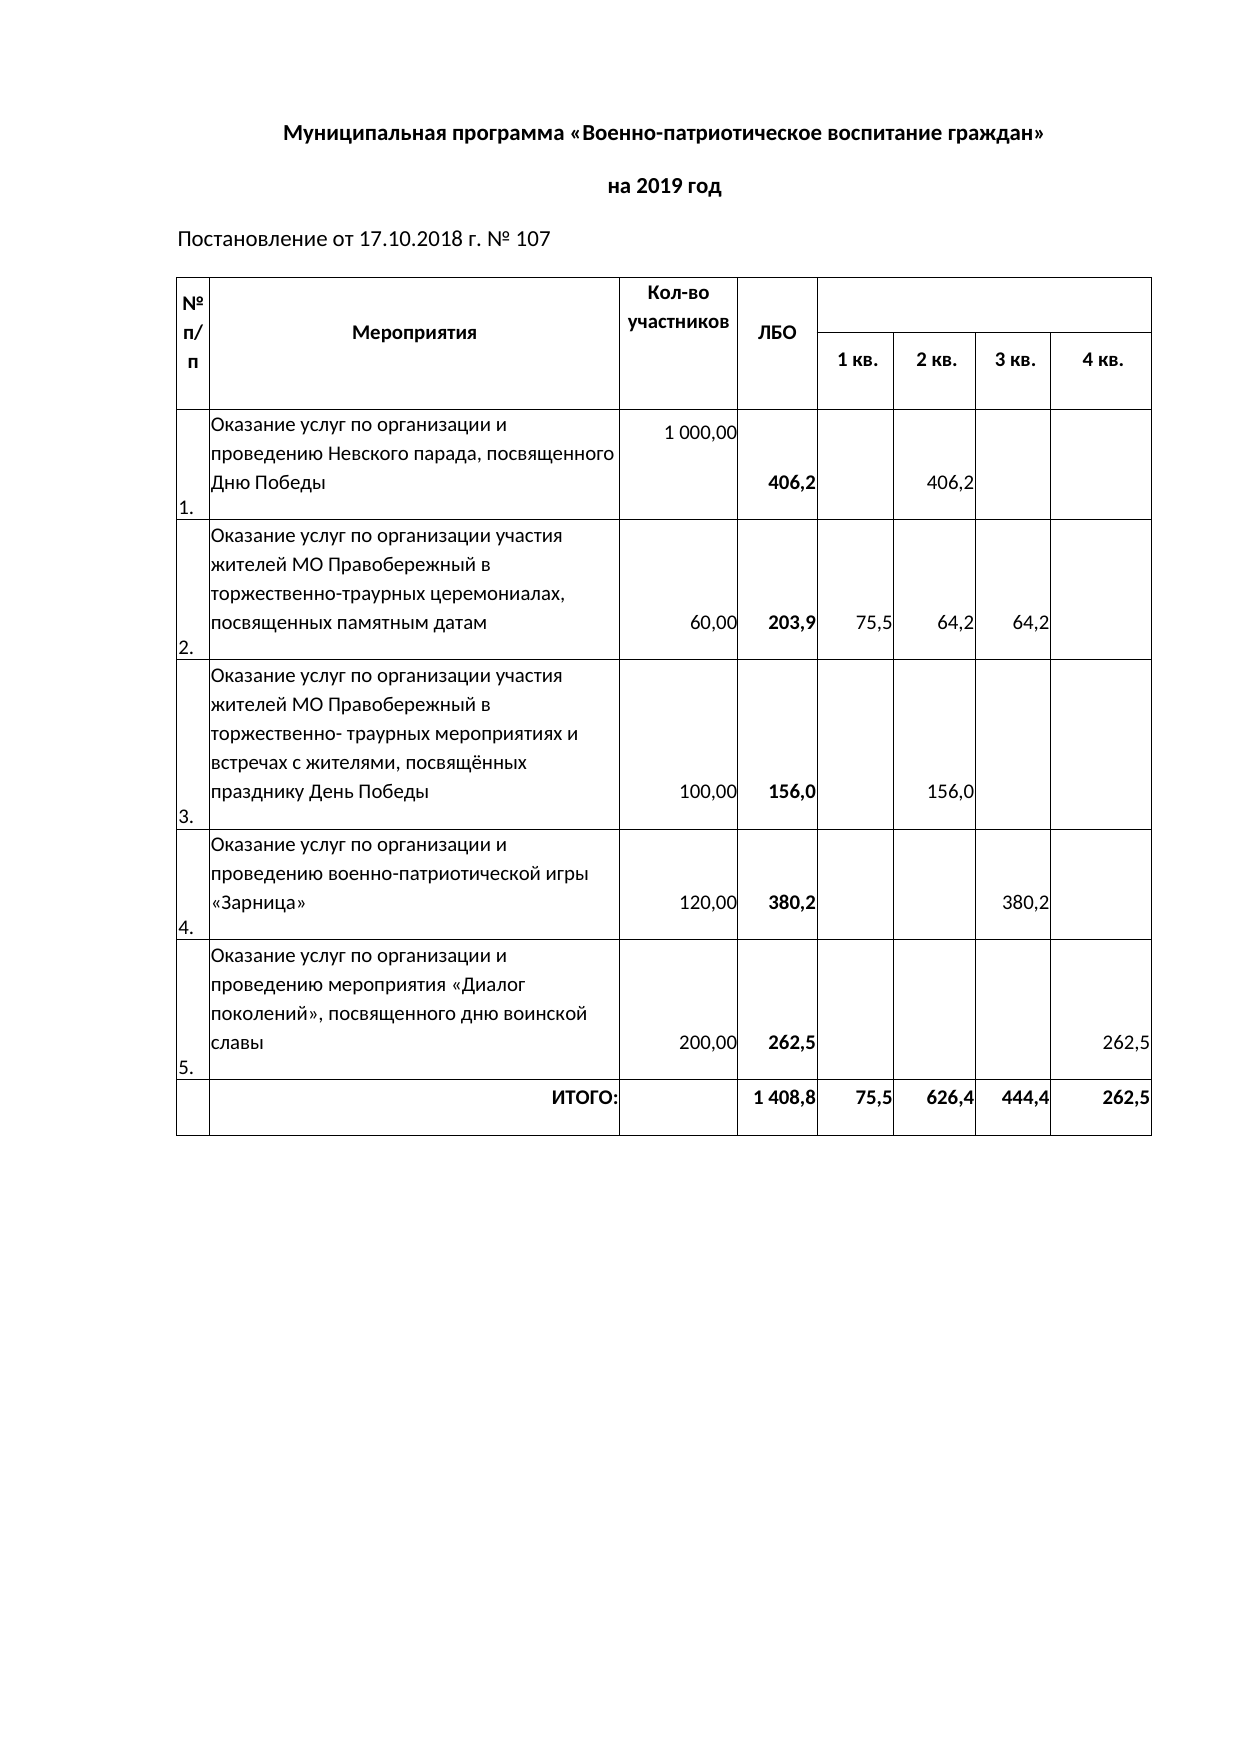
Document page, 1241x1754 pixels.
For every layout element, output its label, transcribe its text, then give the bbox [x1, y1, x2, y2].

table_cell 75,5 [818, 1080, 893, 1134]
table_cell [818, 660, 893, 828]
table_cell 156,0 [738, 660, 817, 828]
table_header [818, 278, 1151, 332]
table_cell Оказание услуг по организации и проведению Невского парада, посвященного Дню Победы [210, 410, 619, 519]
table_cell [976, 940, 1050, 1079]
table_cell Оказание услуг по организации и проведению мероприятия «Диалог поколений», посвященного дню воинской славы [210, 940, 619, 1079]
table_cell Оказание услуг по организации и проведению военно-патриотической игры «Зарница» [210, 830, 619, 939]
table_cell [177, 660, 209, 828]
table_cell 120,00 [620, 830, 737, 939]
table_cell Оказание услуг по организации участия жителей МО Правобережный в торжественно-траурных церемониалах, посвященных памятным датам [210, 520, 619, 659]
table_header Мероприятия [210, 278, 619, 408]
table_cell 406,2 [894, 410, 975, 519]
table_cell 200,00 [620, 940, 737, 1079]
table_cell [976, 410, 1050, 519]
table_cell 406,2 [738, 410, 817, 519]
table_cell 262,5 [1051, 940, 1151, 1079]
table_cell [177, 520, 209, 659]
table_cell 444,4 [976, 1080, 1050, 1134]
table_cell 3 кв. [976, 333, 1050, 408]
table_cell [1051, 410, 1151, 519]
table_cell 60,00 [620, 520, 737, 659]
table_header № п/п [177, 278, 209, 408]
table_cell [894, 940, 975, 1079]
table_header Кол-во участников [620, 278, 737, 408]
table_cell [1051, 830, 1151, 939]
table_cell 380,2 [976, 830, 1050, 939]
table_cell 156,0 [894, 660, 975, 828]
table_cell 1 кв. [818, 333, 893, 408]
table_cell [1051, 520, 1151, 659]
table_cell 262,5 [738, 940, 817, 1079]
table_cell [1051, 660, 1151, 828]
table_cell 1 [177, 410, 209, 519]
table_cell 100,00 [620, 660, 737, 828]
table_cell [818, 410, 893, 519]
table_cell 64,2 [976, 520, 1050, 659]
table_cell [818, 830, 893, 939]
table_cell 1 408,8 [738, 1080, 817, 1134]
table_cell [177, 1080, 209, 1134]
table_header ЛБО [738, 278, 817, 408]
text на 2019 год [177, 171, 1152, 199]
table_cell 626,4 [894, 1080, 975, 1134]
table_cell [620, 1080, 737, 1134]
table_cell 64,2 [894, 520, 975, 659]
table_cell [177, 830, 209, 939]
table_cell Оказание услуг по организации участия жителей МО Правобережный в торжественно- траурных мероприятиях и встречах с жителями, посвящённых празднику День Победы [210, 660, 619, 828]
text Муниципальная программа «Военно-патриотическое воспитание граждан» [177, 118, 1152, 146]
text Постановление от 17.10.2018 г. № 107 [177, 224, 1152, 252]
table_cell 2 кв. [894, 333, 975, 408]
table_cell ИТОГО: [210, 1080, 619, 1134]
table_cell [894, 830, 975, 939]
table_cell 4 кв. [1051, 333, 1151, 408]
table_cell 203,9 [738, 520, 817, 659]
table_cell 75,5 [818, 520, 893, 659]
table_cell 262,5 [1051, 1080, 1151, 1134]
table_cell 1 000,00 [620, 410, 737, 519]
table_cell [177, 940, 209, 1079]
table_cell [976, 660, 1050, 828]
table_cell 380,2 [738, 830, 817, 939]
table_cell [818, 940, 893, 1079]
